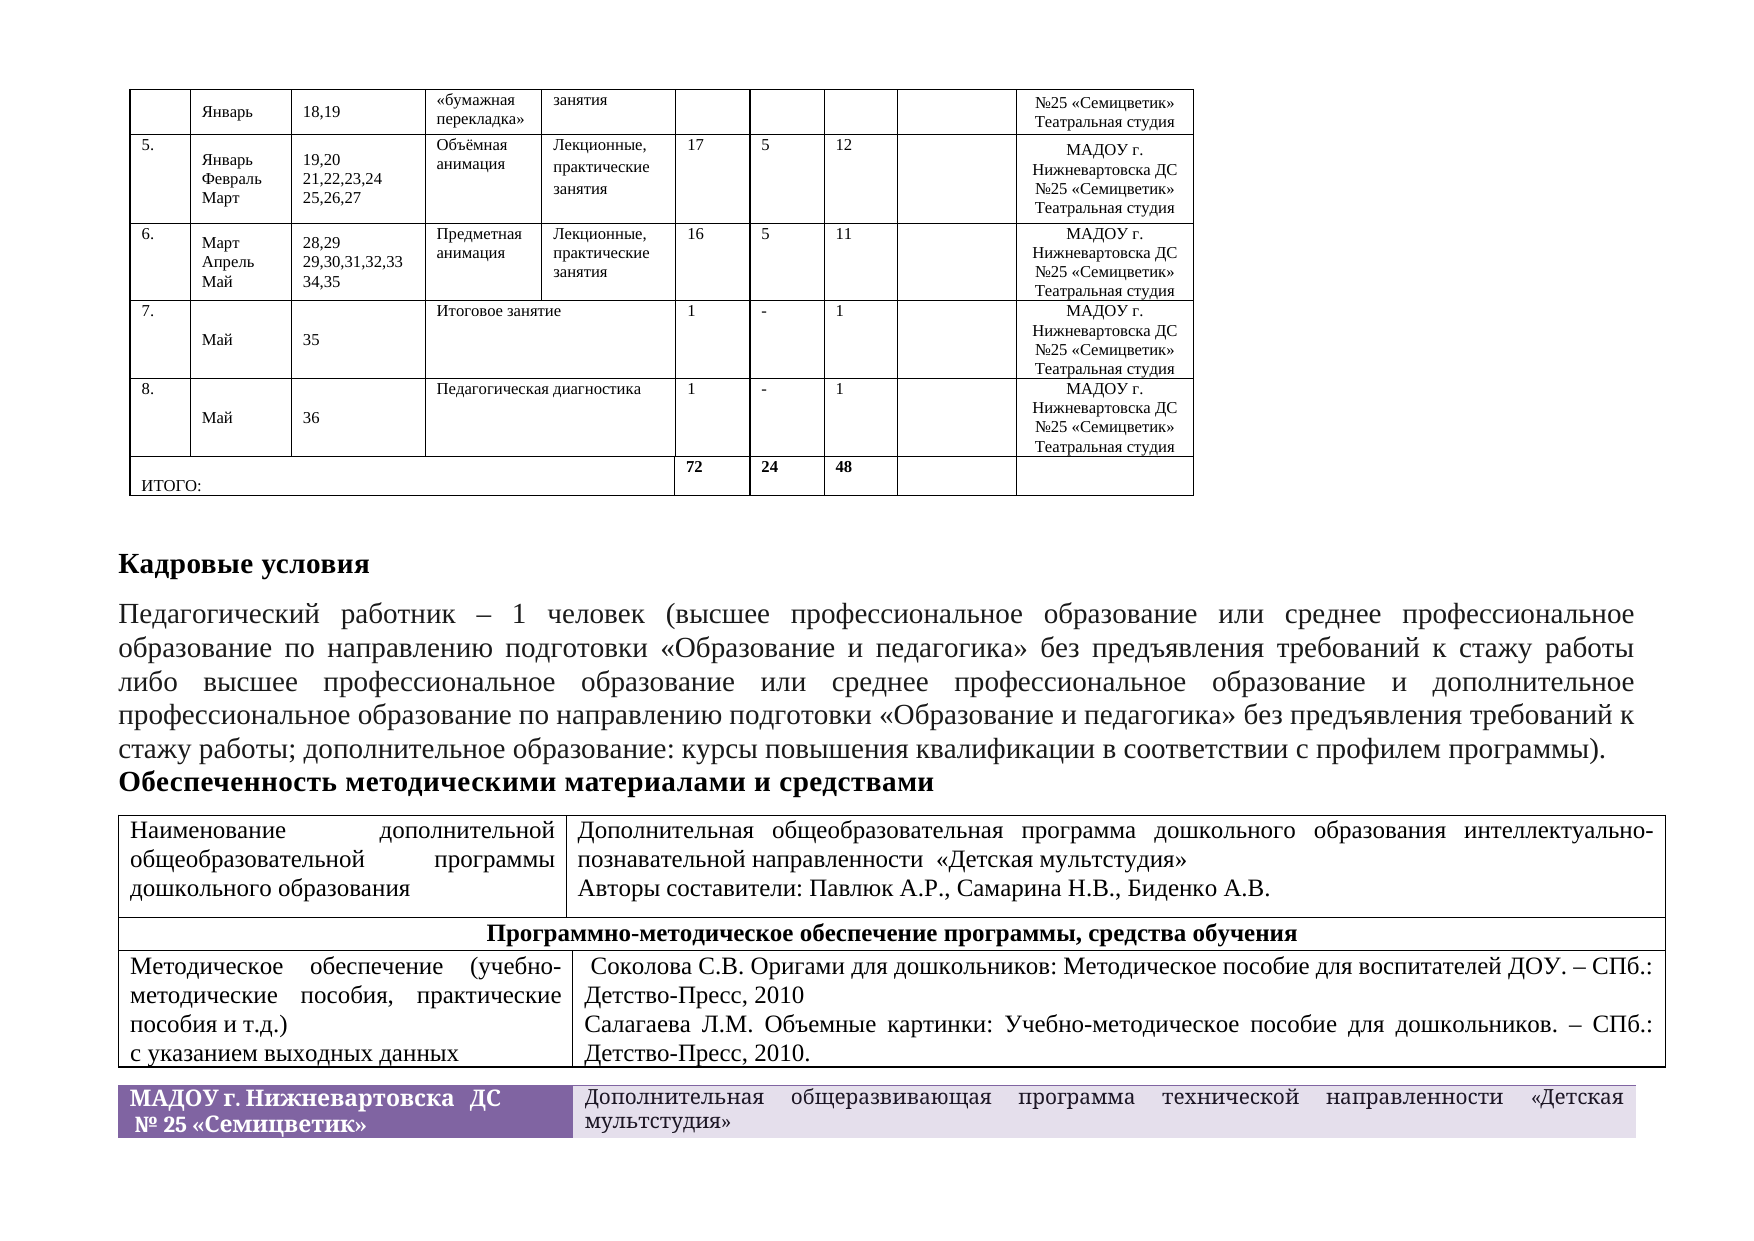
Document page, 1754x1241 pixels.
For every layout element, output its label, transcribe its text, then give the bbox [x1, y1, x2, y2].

table_cell 13 [676, 90, 749, 133]
table_cell [898, 90, 1016, 133]
table_cell Объёмная анимация [426, 135, 541, 222]
table_cell 11 [825, 224, 897, 300]
table_cell Лекционные, практические занятия [542, 135, 675, 222]
table_cell 1 [676, 301, 749, 378]
table_cell 48 [825, 457, 897, 495]
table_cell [542, 90, 675, 133]
table_cell Педагогическая диагностика [426, 379, 675, 456]
table_cell 35 [292, 301, 425, 378]
table_cell 1 [825, 379, 897, 456]
table_cell Программно-методическое обеспечение программы, средства обучения [119, 918, 1665, 950]
table_cell Предметная анимация [426, 224, 541, 300]
table_header Наименование дополнительной общеобразовательной программы дошкольного образования [119, 816, 566, 917]
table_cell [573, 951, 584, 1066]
text Кадровые условия [118, 546, 1636, 580]
table_cell 24 [751, 457, 824, 495]
table_cell Лекционные, практические занятия [542, 224, 675, 300]
table_cell [131, 90, 190, 133]
table_cell 1 [825, 301, 897, 378]
table_cell МАДОУ г. Нижневартовска ДС №25 «Семицветик» Театральная студия [1017, 135, 1193, 222]
table_cell [131, 301, 190, 378]
table_cell 36 [292, 379, 425, 456]
table_header Дополнительная общеобразовательная программа дошкольного образования интеллектуально-познавательной направленности «Детская мультстудия» Авторы составители: Павлюк А.Р., Самарина Н.В., Биденко А.В. [567, 816, 1665, 917]
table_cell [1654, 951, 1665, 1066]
table_cell ИТОГО: [131, 457, 674, 495]
table_cell 19,20 21,22,23,24 25,26,27 [292, 135, 425, 222]
table_cell - [751, 301, 824, 378]
table_cell Март Апрель Май [191, 224, 291, 300]
table_cell 5 [751, 135, 824, 222]
table_cell [131, 224, 190, 300]
table_cell МАДОУ г. Нижневартовска ДС №25 «Семицветик» Театральная студия [1017, 224, 1193, 300]
table_cell Январь Февраль Март [191, 135, 291, 222]
text Педагогический работник – 1 человек (высшее профессиональное образование или среднее профессиональное образование по направлению подготовки «Образование и педагогика» без предъявления требований к стажу работы либо высшее профессиональное образование или среднее профессиональное образование и дополнительное профессиональное образование по направлению подготовки «Образование и педагогика» без предъявления требований к стажу работы; дополнительное образование: курсы повышения квалификации в соответствии с профилем программы). [118, 597, 1636, 764]
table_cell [1017, 90, 1193, 133]
table_cell [898, 224, 1016, 300]
table_cell 17 [676, 135, 749, 222]
table_cell 1 [676, 379, 749, 456]
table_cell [119, 951, 572, 1066]
table_cell - [751, 379, 824, 456]
table_cell Май [191, 301, 291, 378]
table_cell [292, 90, 425, 133]
table_cell [898, 301, 1016, 378]
table_cell [1017, 457, 1193, 495]
table_cell 28,29 29,30,31,32,33 34,35 [292, 224, 425, 300]
text Обеспеченность методическими материалами и средствами [118, 764, 1636, 798]
table_cell Итоговое занятие [426, 301, 675, 378]
table_cell Май [191, 379, 291, 456]
table_cell 12 [825, 135, 897, 222]
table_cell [191, 90, 291, 133]
table_cell 5 [751, 224, 824, 300]
table_cell 16 [676, 224, 749, 300]
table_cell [426, 90, 541, 133]
table_cell [898, 135, 1016, 222]
table_cell МАДОУ г. Нижневартовска ДС №25 «Семицветик» Театральная студия [1017, 301, 1193, 378]
table_cell 72 [675, 457, 749, 495]
table_cell 8 [825, 90, 897, 133]
table_cell [898, 457, 1016, 495]
table_cell [131, 379, 190, 456]
table_cell [131, 135, 190, 222]
table_cell 5 [751, 90, 824, 133]
table_cell МАДОУ г. Нижневартовска ДС №25 «Семицветик» Театральная студия [1017, 379, 1193, 456]
table_cell [898, 379, 1016, 456]
